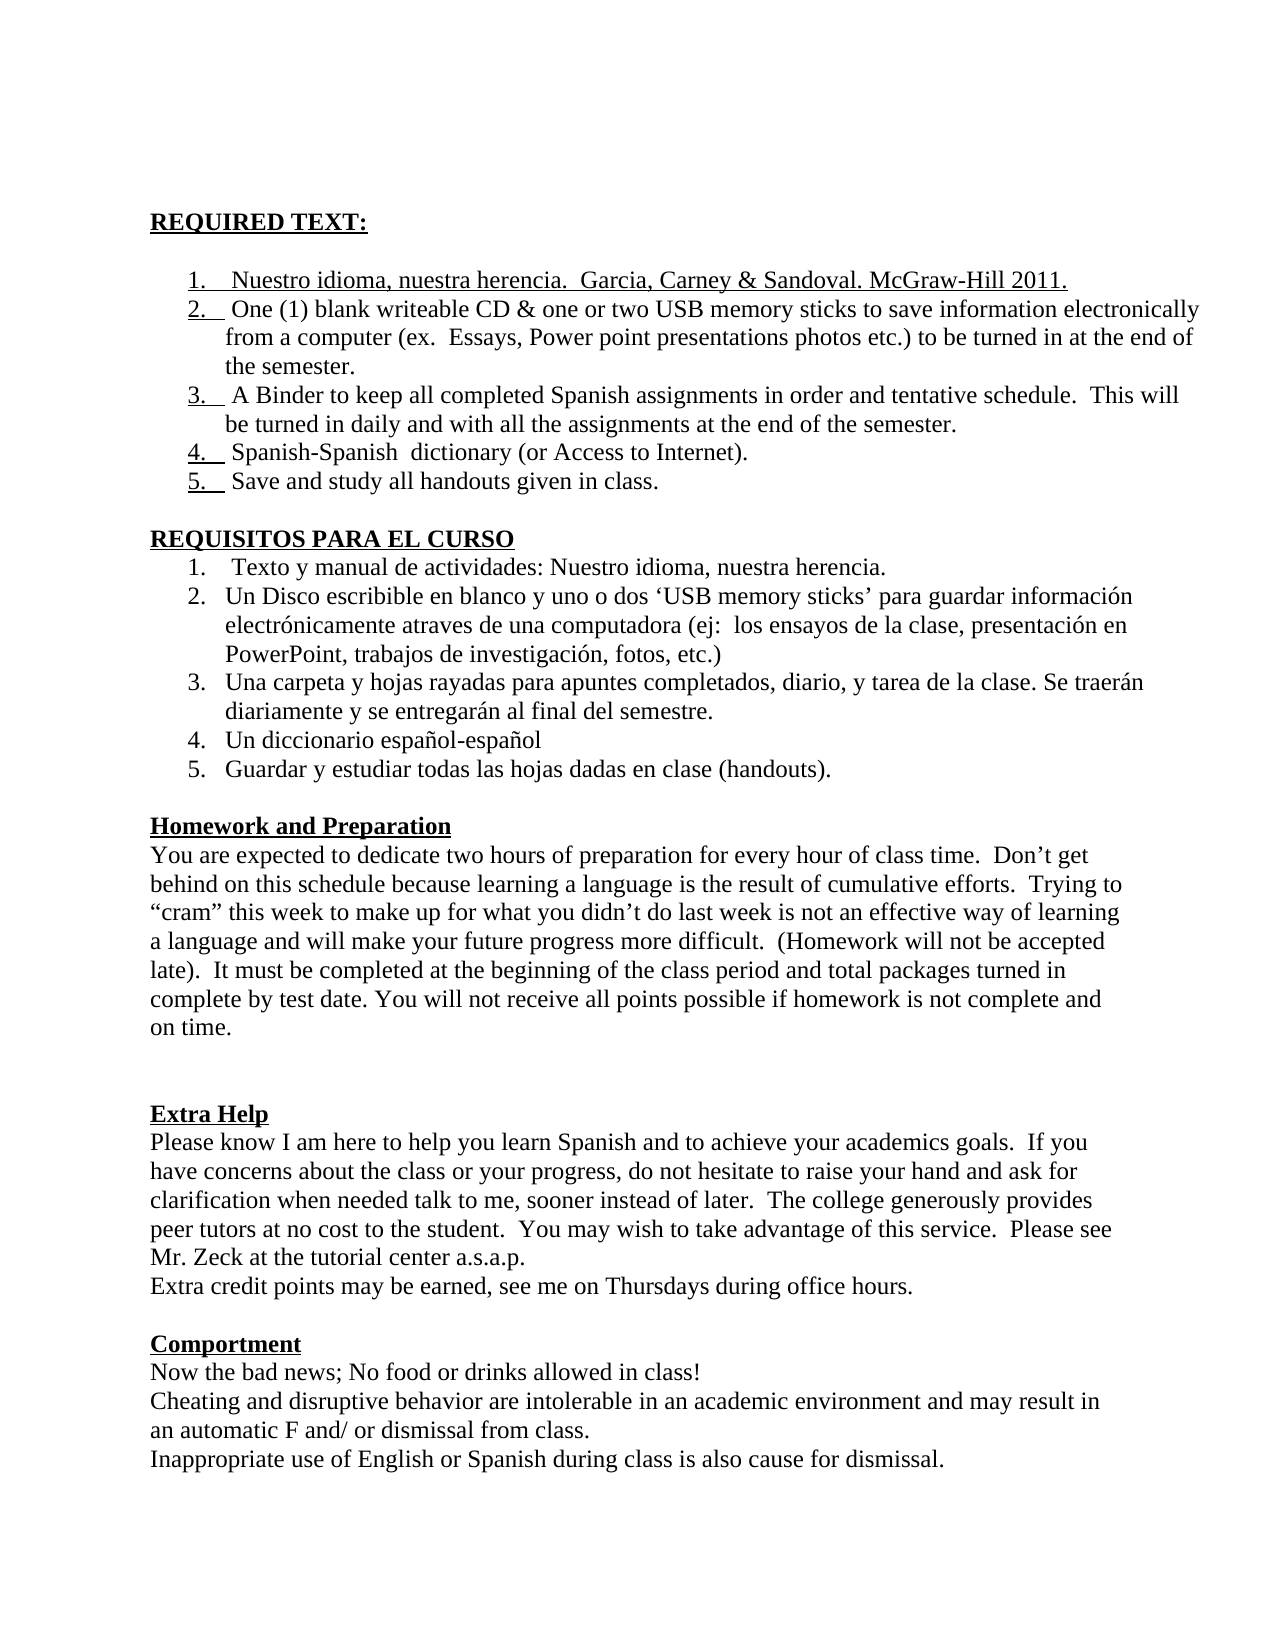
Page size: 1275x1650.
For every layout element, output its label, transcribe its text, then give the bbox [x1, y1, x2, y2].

text REQUISITOS PARA EL CURSO [150, 524, 1200, 552]
list Texto y manual de actividades: Nuestro idioma, nuestra herencia. [187, 552, 1200, 581]
text Extra credit points may be earned, see me on Thursdays during office hours. [150, 1271, 1125, 1300]
text REQUIRED TEXT: [150, 207, 1200, 236]
subtitle Comportment [150, 1329, 1125, 1357]
list Nuestro idioma, nuestra herencia. Garcia, Carney & Sandoval. McGraw-Hill 2011. [187, 265, 1200, 294]
text Cheating and disruptive behavior are intolerable in an academic environment and may result in an automatic F and/ or dismissal from class. [150, 1386, 1125, 1444]
list Guardar y estudiar todas las hojas dadas en clase (handouts). [187, 754, 1200, 782]
list One (1) blank writeable CD & one or two USB memory sticks to save information electronically from a computer (ex. Essays, Power point presentations photos etc.) to be turned in at the end of the semester. [187, 294, 1200, 380]
list Spanish-Spanish dictionary (or Access to Internet). [187, 437, 1200, 466]
subtitle Extra Help [150, 1099, 1125, 1127]
list Una carpeta y hojas rayadas para apuntes completados, diario, y tarea de la clase. Se traerán diariamente y se entregarán al final del semestre. [187, 667, 1200, 725]
text Now the bad news; No food or drinks allowed in class! [150, 1357, 1125, 1386]
list A Binder to keep all completed Spanish assignments in order and tentative schedule. This will be turned in daily and with all the assignments at the end of the semester. [187, 380, 1200, 437]
list Un diccionario español-español [187, 725, 1200, 754]
list Un Disco escribible en blanco y uno o dos ‘USB memory sticks’ para guardar información electrónicamente atraves de una computadora (ej: los ensayos de la clase, presentación en PowerPoint, trabajos de investigación, fotos, etc.) [187, 581, 1200, 667]
text Please know I am here to help you learn Spanish and to achieve your academics goals. If you have concerns about the class or your progress, do not hesitate to raise your hand and ask for clarification when needed talk to me, sooner instead of later. The college generously provides peer tutors at no cost to the student. You may wish to take advantage of this service. Please see Mr. Zeck at the tutorial center a.s.a.p. [150, 1127, 1125, 1271]
text Inappropriate use of English or Spanish during class is also cause for dismissal. [150, 1444, 1125, 1472]
subtitle Homework and Preparation [150, 811, 1125, 840]
list Save and study all handouts given in class. [187, 466, 1200, 495]
text You are expected to dedicate two hours of preparation for every hour of class time. Don’t get behind on this schedule because learning a language is the result of cumulative efforts. Trying to “cram” this week to make up for what you didn’t do last week is not an effective way of learning a language and will make your future progress more difficult. (Homework will not be accepted late). It must be completed at the beginning of the class period and total packages turned in complete by test date. You will not receive all points possible if homework is not complete and on time. [150, 840, 1125, 1041]
